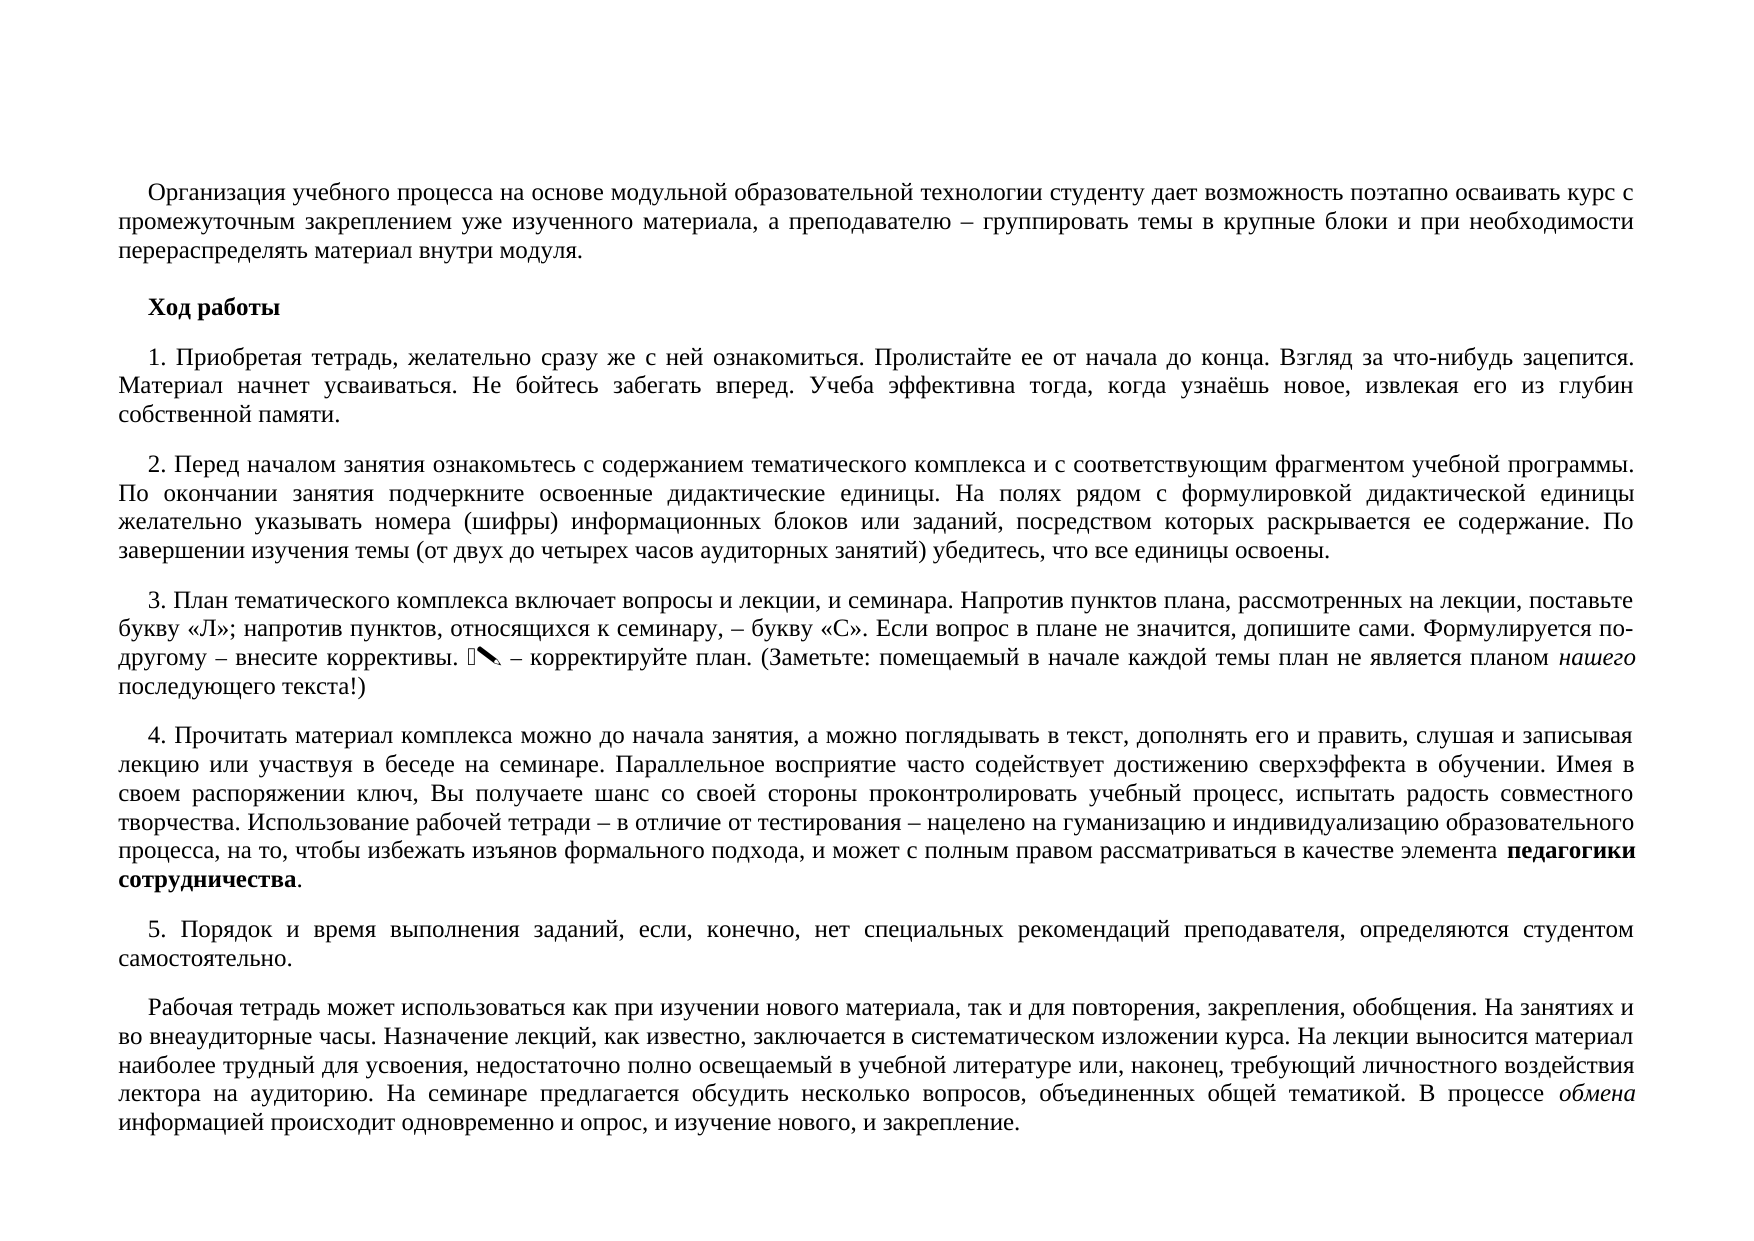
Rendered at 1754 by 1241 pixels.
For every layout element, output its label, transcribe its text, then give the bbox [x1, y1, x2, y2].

text Организация учебного процесса на основе модульной образовательной технологии студенту дает возможность поэтапно осваивать курс с промежуточным закреплением уже изученного материала, а преподавателю – группировать темы в крупные блоки и при необходимости перераспределять материал внутри модуля. [118, 177, 1636, 263]
text Рабочая тетрадь может использоваться как при изучении нового материала, так и для повторения, закрепления, обобщения. На занятиях и во внеаудиторные часы. Назначение лекций, как известно, заключается в систематическом изложении курса. На лекции выносится материал наиболее трудный для усвоения, недостаточно полно освещаемый в учебной литературе или, наконец, требующий личностного воздействия лектора на аудиторию. На семинаре предлагается обсудить несколько вопросов, объединенных общей тематикой. В процессе обмена информацией происходит одновременно и опрос, и изучение нового, и закрепление. [118, 992, 1636, 1136]
text Ход работы [118, 292, 1636, 321]
text 4. Прочитать материал комплекса можно до начала занятия, а можно поглядывать в текст, дополнять его и править, слушая и записывая лекцию или участвуя в беседе на семинаре. Параллельное восприятие часто содействует достижению сверхэффекта в обучении. Имея в своем распоряжении ключ, Вы получаете шанс со своей стороны проконтролировать учебный процесс, испытать радость совместного творчества. Использование рабочей тетради – в отличие от тестирования – нацелено на гуманизацию и индивидуализацию образовательного процесса, на то, чтобы избежать изъянов формального подхода, и может с полным правом рассматриваться в качестве элемента педагогики сотрудничества. [118, 721, 1636, 893]
text 5. Порядок и время выполнения заданий, если, конечно, нет специальных рекомендаций преподавателя, определяются студентом самостоятельно. [118, 914, 1636, 971]
text 3. План тематического комплекса включает вопросы и лекции, и семинара. Напротив пунктов плана, рассмотренных на лекции, поставьте букву «Л»; напротив пунктов, относящихся к семинару, – букву «С». Если вопрос в плане не значится, допишите сами. Формулируется по-другому – внесите коррективы. – корректируйте план. (Заметьте: помещаемый в начале каждой темы план не является планом нашего последующего текста!) [118, 585, 1636, 700]
text 1. Приобретая тетрадь, желательно сразу же с ней ознакомиться. Пролистайте ее от начала до конца. Взгляд за что-нибудь зацепится. Материал начнет усваиваться. Не бойтесь забегать вперед. Учеба эффективна тогда, когда узнаёшь новое, извлекая его из глубин собственной памяти. [118, 342, 1636, 428]
text 2. Перед началом занятия ознакомьтесь с содержанием тематического комплекса и с соответствующим фрагментом учебной программы. По окончании занятия подчеркните освоенные дидактические единицы. На полях рядом с формулировкой дидактической единицы желательно указывать номера (шифры) информационных блоков или заданий, посредством которых раскрывается ее содержание. По завершении изучения темы (от двух до четырех часов аудиторных занятий) убедитесь, что все единицы освоены. [118, 449, 1636, 564]
